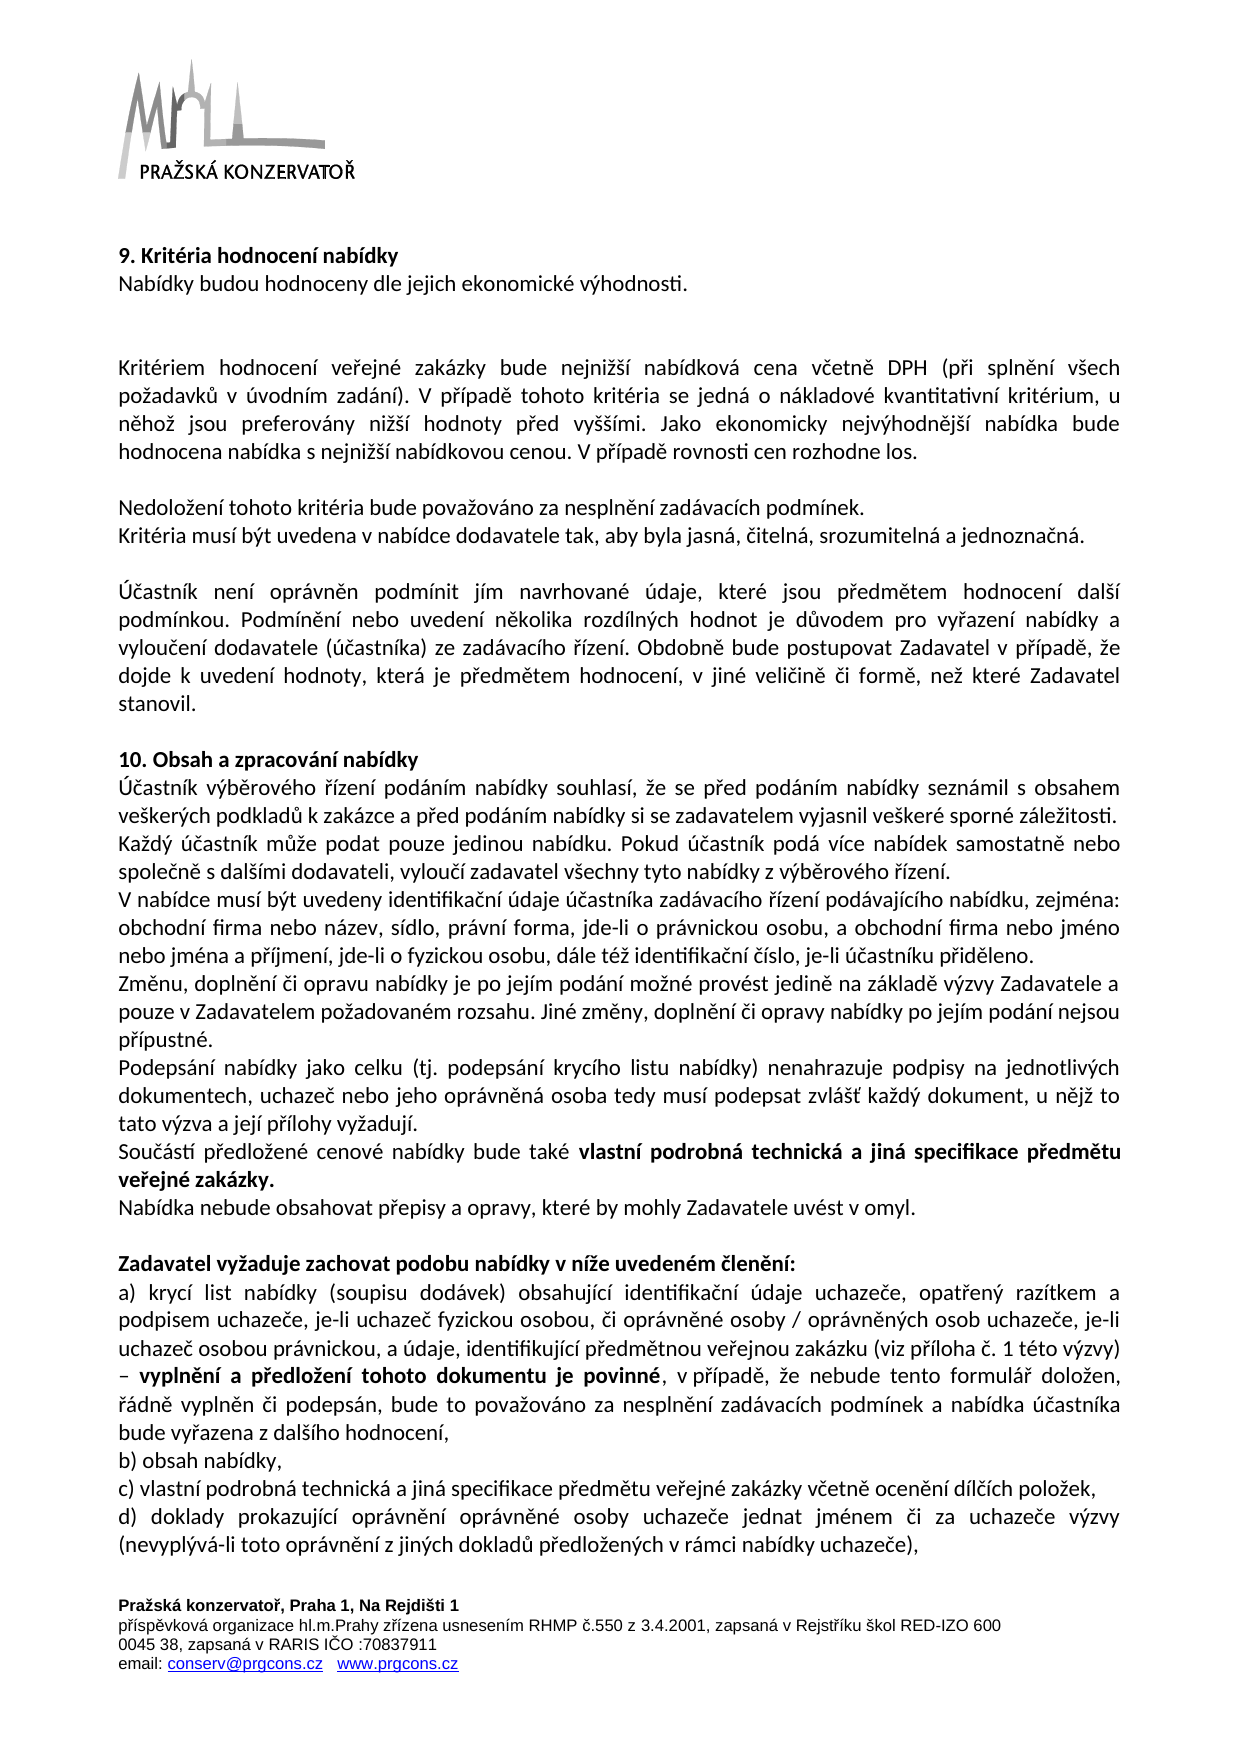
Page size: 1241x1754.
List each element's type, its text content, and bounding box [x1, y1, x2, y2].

text Účastník není oprávněn podmínit jím navrhované údaje, které jsou předmětem hodnocení další podmínkou. Podmínění nebo uvedení několika rozdílných hodnot je důvodem pro vyřazení nabídky a vyloučení dodavatele (účastníka) ze zadávacího řízení. Obdobně bude postupovat Zadavatel v případě, že dojde k uvedení hodnoty, která je předmětem hodnocení, v jiné veličině či formě, než které Zadavatel stanovil. [118, 577, 1122, 717]
text d) doklady prokazující oprávnění oprávněné osoby uchazeče jednat jménem či za uchazeče výzvy (nevyplývá-li toto oprávnění z jiných dokladů předložených v rámci nabídky uchazeče), [118, 1502, 1122, 1558]
text Zadavatel vyžaduje zachovat podobu nabídky v níže uvedeném členění: [118, 1249, 1122, 1278]
text 10. Obsah a zpracování nabídky [118, 745, 1122, 773]
text 9. Kritéria hodnocení nabídky [118, 241, 1122, 269]
text Kritériem hodnocení veřejné zakázky bude nejnižší nabídková cena včetně DPH (při splnění všech požadavků v úvodním zadání). V případě tohoto kritéria se jedná o nákladové kvantitativní kritérium, u něhož jsou preferovány nižší hodnoty před vyššími. Jako ekonomicky nejvýhodnější nabídka bude hodnocena nabídka s nejnižší nabídkovou cenou. V případě rovnosti cen rozhodne los. [118, 353, 1122, 465]
text Nabídky budou hodnoceny dle jejich ekonomické výhodnosti. [118, 269, 1122, 297]
text c) vlastní podrobná technická a jiná specifikace předmětu veřejné zakázky včetně ocenění dílčích položek, [118, 1474, 1122, 1502]
text Nabídka nebude obsahovat přepisy a opravy, které by mohly Zadavatele uvést v omyl. [118, 1193, 1122, 1222]
text a) krycí list nabídky (soupisu dodávek) obsahující identifikační údaje uchazeče, opatřený razítkem a podpisem uchazeče, je-li uchazeč fyzickou osobou, či oprávněné osoby / oprávněných osob uchazeče, je-li uchazeč osobou právnickou, a údaje, identifikující předmětnou veřejnou zakázku (viz příloha č. 1 této výzvy) – vyplnění a předložení tohoto dokumentu je povinné, v případě, že nebude tento formulář doložen, řádně vyplněn či podepsán, bude to považováno za nesplnění zadávacích podmínek a nabídka účastníka bude vyřazena z dalšího hodnocení, [118, 1278, 1122, 1446]
text Podepsání nabídky jako celku (tj. podepsání krycího listu nabídky) nenahrazuje podpisy na jednotlivých dokumentech, uchazeč nebo jeho oprávněná osoba tedy musí podepsat zvlášť každý dokument, u nějž to tato výzva a její přílohy vyžadují. [118, 1053, 1122, 1137]
text Změnu, doplnění či opravu nabídky je po jejím podání možné provést jedině na základě výzvy Zadavatele a pouze v Zadavatelem požadovaném rozsahu. Jiné změny, doplnění či opravy nabídky po jejím podání nejsou přípustné. [118, 969, 1122, 1053]
text Nedoložení tohoto kritéria bude považováno za nesplnění zadávacích podmínek. [118, 493, 1122, 521]
text V nabídce musí být uvedeny identifikační údaje účastníka zadávacího řízení podávajícího nabídku, zejména: obchodní firma nebo název, sídlo, právní forma, jde-li o právnickou osobu, a obchodní firma nebo jméno nebo jména a příjmení, jde-li o fyzickou osobu, dále též identifikační číslo, je-li účastníku přiděleno. [118, 885, 1122, 969]
text Každý účastník může podat pouze jedinou nabídku. Pokud účastník podá více nabídek samostatně nebo společně s dalšími dodavateli, vyloučí zadavatel všechny tyto nabídky z výběrového řízení. [118, 829, 1122, 885]
text Kritéria musí být uvedena v nabídce dodavatele tak, aby byla jasná, čitelná, srozumitelná a jednoznačná. [118, 521, 1122, 549]
text Účastník výběrového řízení podáním nabídky souhlasí, že se před podáním nabídky seznámil s obsahem veškerých podkladů k zakázce a před podáním nabídky si se zadavatelem vyjasnil veškeré sporné záležitosti. [118, 773, 1122, 829]
text Součástí předložené cenové nabídky bude také vlastní podrobná technická a jiná specifikace předmětu veřejné zakázky. [118, 1137, 1122, 1193]
text b) obsah nabídky, [118, 1446, 1122, 1474]
